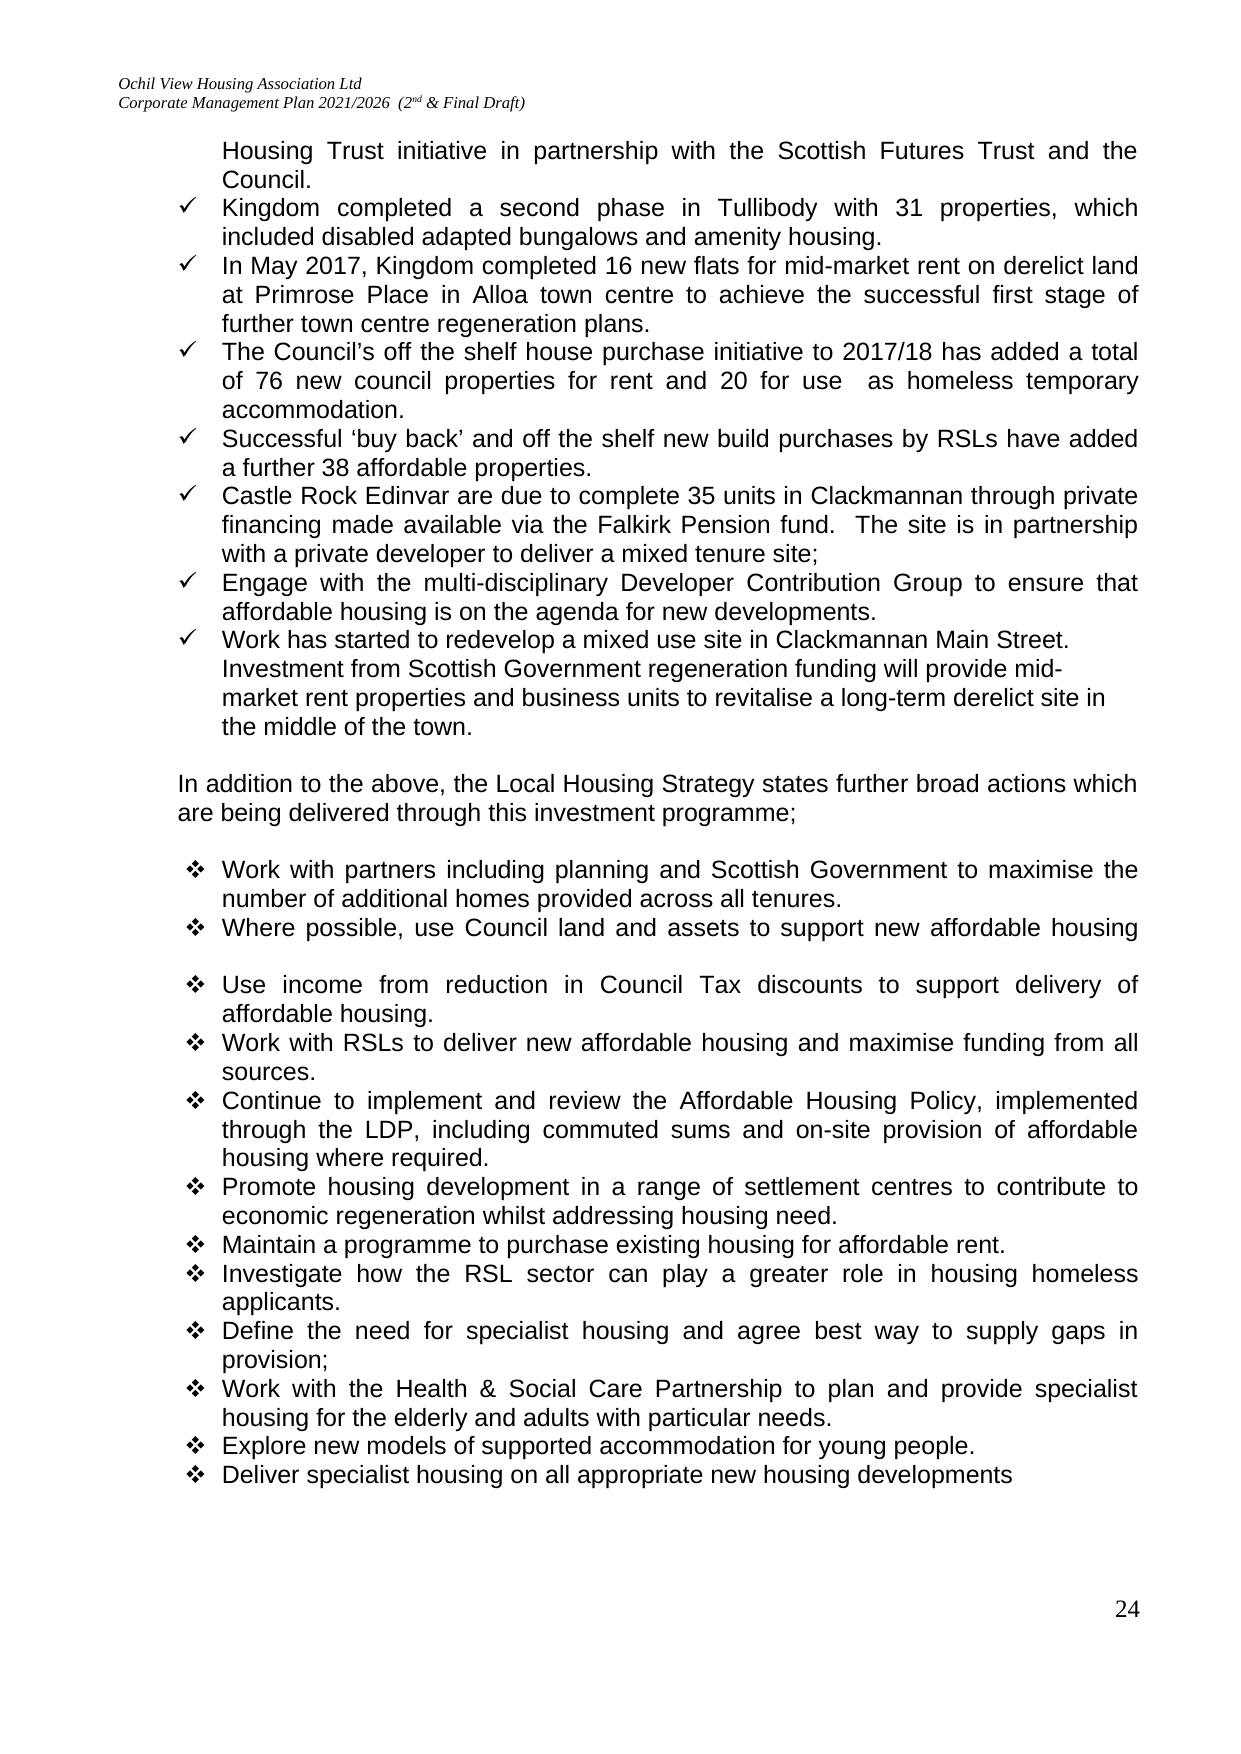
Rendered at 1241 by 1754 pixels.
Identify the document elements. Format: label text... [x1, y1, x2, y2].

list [177, 136, 1140, 193]
list Work with partners including planning and Scottish Government to maximise the number of additional homes provided across all tenures. [184, 855, 1140, 913]
list Use income from reduction in Council Tax discounts to support delivery of affordable housing. [184, 971, 1140, 1028]
list Work with RSLs to deliver new affordable housing and maximise funding from all sources. [184, 1028, 1140, 1086]
list Where possible, use Council land and assets to support new affordable housing [184, 913, 1140, 971]
list Define the need for specialist housing and agree best way to supply gaps in provision; [184, 1316, 1140, 1374]
list Castle Rock Edinvar are due to complete 35 units in Clackmannan through private financing made available via the Falkirk Pension fund. The site is in partnership with a private developer to deliver a mixed tenure site; [177, 481, 1140, 568]
list Kingdom completed a second phase in Tullibody with 31 properties, which included disabled adapted bungalows and amenity housing. [177, 193, 1140, 251]
list In May 2017, Kingdom completed 16 new flats for mid-market rent on derelict land at Primrose Place in Alloa town centre to achieve the successful first stage of further town centre regeneration plans. [177, 251, 1140, 337]
list Deliver specialist housing on all appropriate new housing developments [184, 1460, 1140, 1489]
list Work with the Health & Social Care Partnership to plan and provide specialist housing for the elderly and adults with particular needs. [184, 1374, 1140, 1431]
list The Council’s off the shelf house purchase initiative to 2017/18 has added a total of 76 new council properties for rent and 20 for use as homeless temporary accommodation. [177, 337, 1140, 424]
list Investigate how the RSL sector can play a greater role in housing homeless applicants. [184, 1258, 1140, 1316]
list Successful ‘buy back’ and off the shelf new build purchases by RSLs have added a further 38 affordable properties. [177, 424, 1140, 481]
list Engage with the multi-disciplinary Developer Contribution Group to ensure that affordable housing is on the agenda for new developments. [177, 568, 1140, 625]
list Explore new models of supported accommodation for young people. [184, 1431, 1140, 1460]
text In addition to the above, the Local Housing Strategy states further broad actions which are being delivered through this investment programme; [177, 769, 1140, 827]
list Maintain a programme to purchase existing housing for affordable rent. [184, 1230, 1140, 1258]
list Work has started to redevelop a mixed use site in Clackmannan Main Street. Investment from Scottish Government regeneration funding will provide mid-market rent properties and business units to revitalise a long-term derelict site in the middle of the town. [177, 625, 1140, 740]
list Promote housing development in a range of settlement centres to contribute to economic regeneration whilst addressing housing need. [184, 1172, 1140, 1230]
list Continue to implement and review the Affordable Housing Policy, implemented through the LDP, including commuted sums and on-site provision of affordable housing where required. [184, 1086, 1140, 1172]
